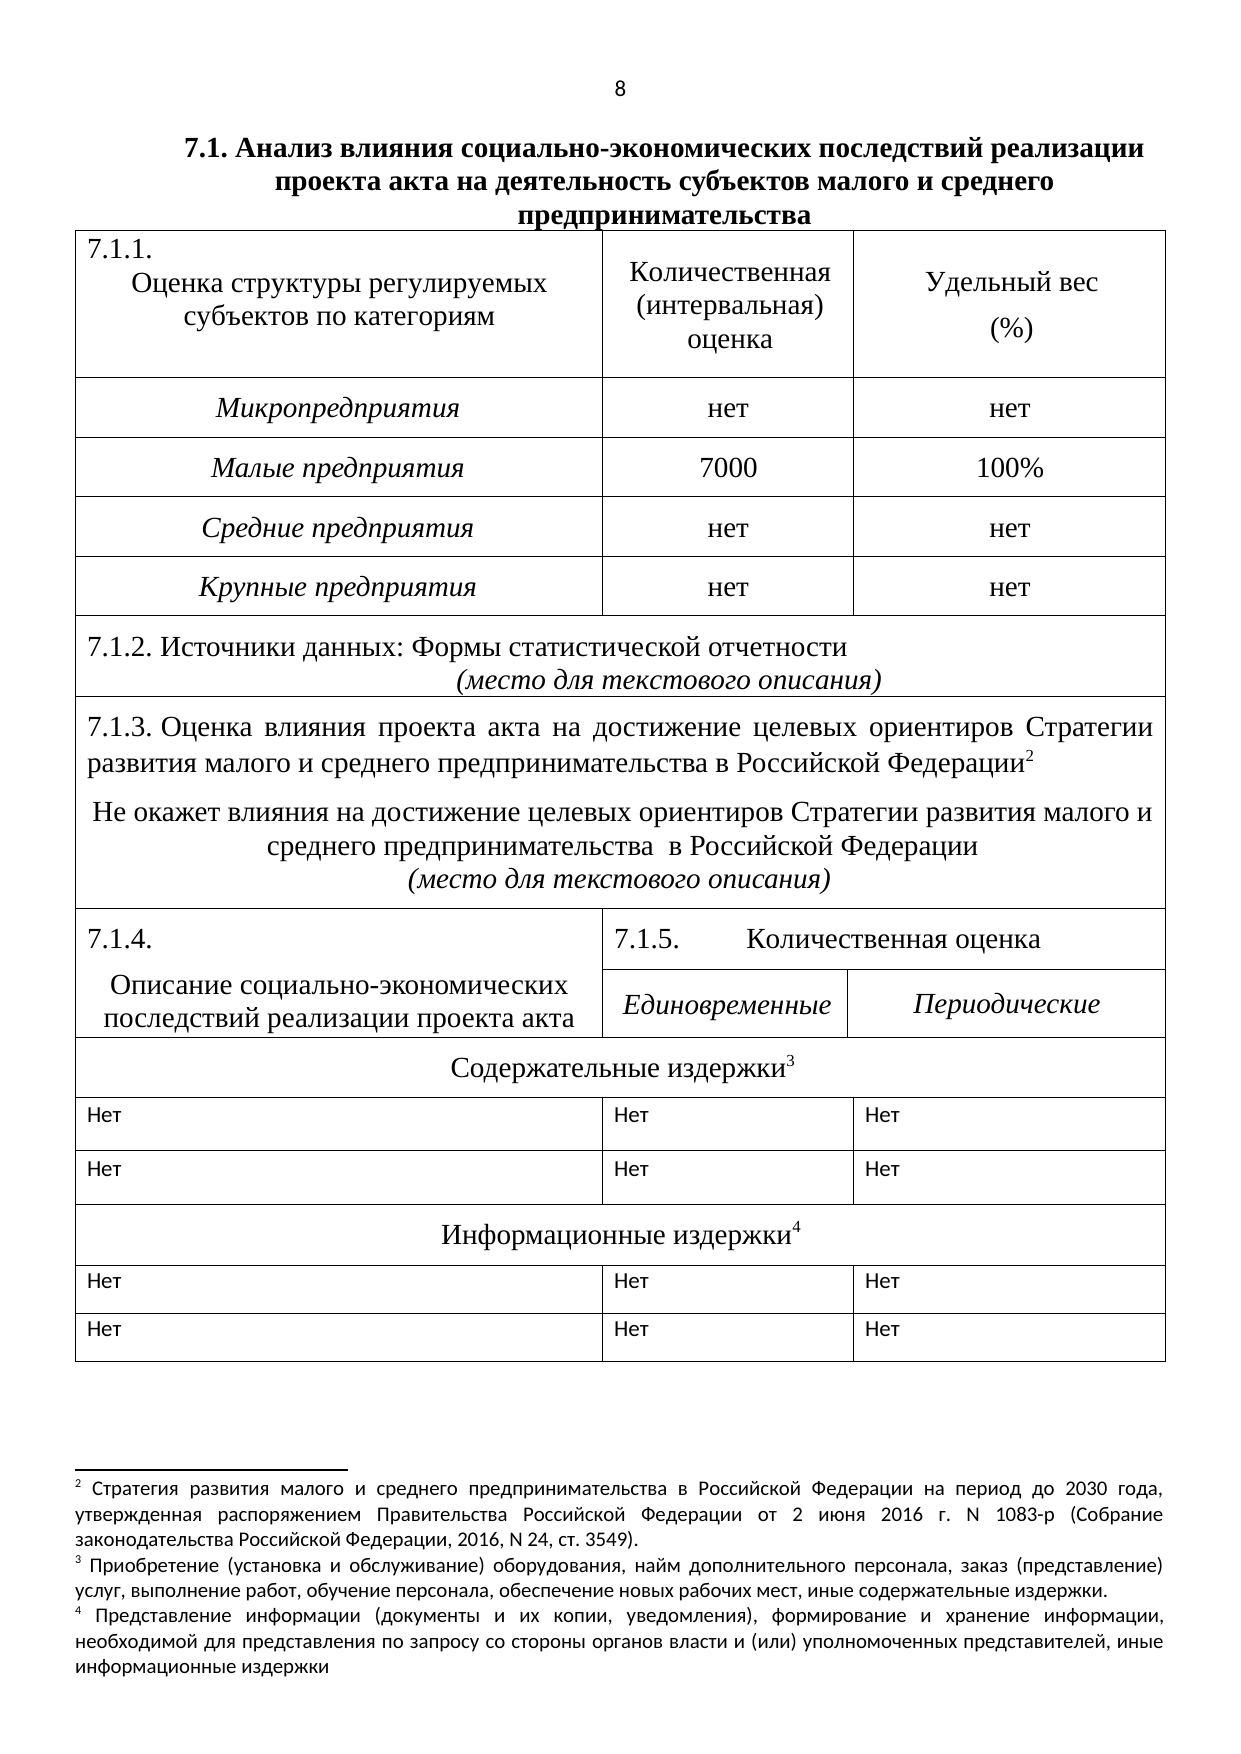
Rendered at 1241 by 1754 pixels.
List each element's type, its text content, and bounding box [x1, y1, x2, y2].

table_cell нет [854, 378, 1165, 437]
table_cell нет [603, 378, 853, 437]
table_cell Крупные предприятия [76, 557, 602, 615]
table_cell Нет [854, 1151, 1165, 1204]
table_cell Нет [854, 1098, 1165, 1150]
table_cell Периодические [848, 970, 1165, 1037]
table_cell Нет [854, 1314, 1165, 1361]
table_cell 7.1.3. Оценка влияния проекта акта на достижение целевых ориентиров Стратегии развития малого и среднего предпринимательства в Российской Федерации Не окажет влияния на достижение целевых ориентиров Стратегии развития малого и среднего предпринимательства в Российской Федерации (место для текстового описания) [76, 697, 1165, 907]
table_cell Нет [854, 1266, 1165, 1313]
table_cell 7000 [603, 438, 853, 496]
table_cell Нет [76, 1266, 602, 1313]
table_cell Микропредприятия [76, 378, 602, 437]
table_cell 7.1.2. Источники данных: Формы статистической отчетности (место для текстового описания) [76, 616, 1165, 696]
table_cell Нет [603, 1266, 853, 1313]
table_cell 7.1.4. Описание социально-экономических последствий реализации проекта акта [76, 909, 602, 1037]
table_cell нет [603, 497, 853, 556]
table_cell Нет [76, 1314, 602, 1361]
table_header Количественная (интервальная) оценка [603, 231, 853, 377]
table_cell нет [854, 497, 1165, 556]
table_cell Нет [603, 1314, 853, 1361]
table_cell Нет [76, 1098, 602, 1150]
table_header Удельный вес (%) [854, 231, 1165, 377]
table_cell Нет [603, 1151, 853, 1204]
table_cell нет [854, 557, 1165, 615]
table_cell Информационные издержки [76, 1205, 1165, 1265]
table_header 7.1.1. Оценка структуры регулируемых субъектов по категориям [76, 231, 602, 377]
table_cell Содержательные издержки [76, 1038, 1165, 1097]
table_cell нет [603, 557, 853, 615]
table_cell Малые предприятия [76, 438, 602, 496]
table_cell 7.1.5. Количественная оценка [603, 909, 1165, 969]
table_cell Средние предприятия [76, 497, 602, 556]
table_cell Единовременные [603, 970, 847, 1037]
table_cell Нет [603, 1098, 853, 1150]
text 7.1. Анализ влияния социально-экономических последствий реализации проекта акта на деятельность субъектов малого и среднего предпринимательства [164, 130, 1165, 230]
table_cell Нет [76, 1151, 602, 1204]
table_cell 100% [854, 438, 1165, 496]
